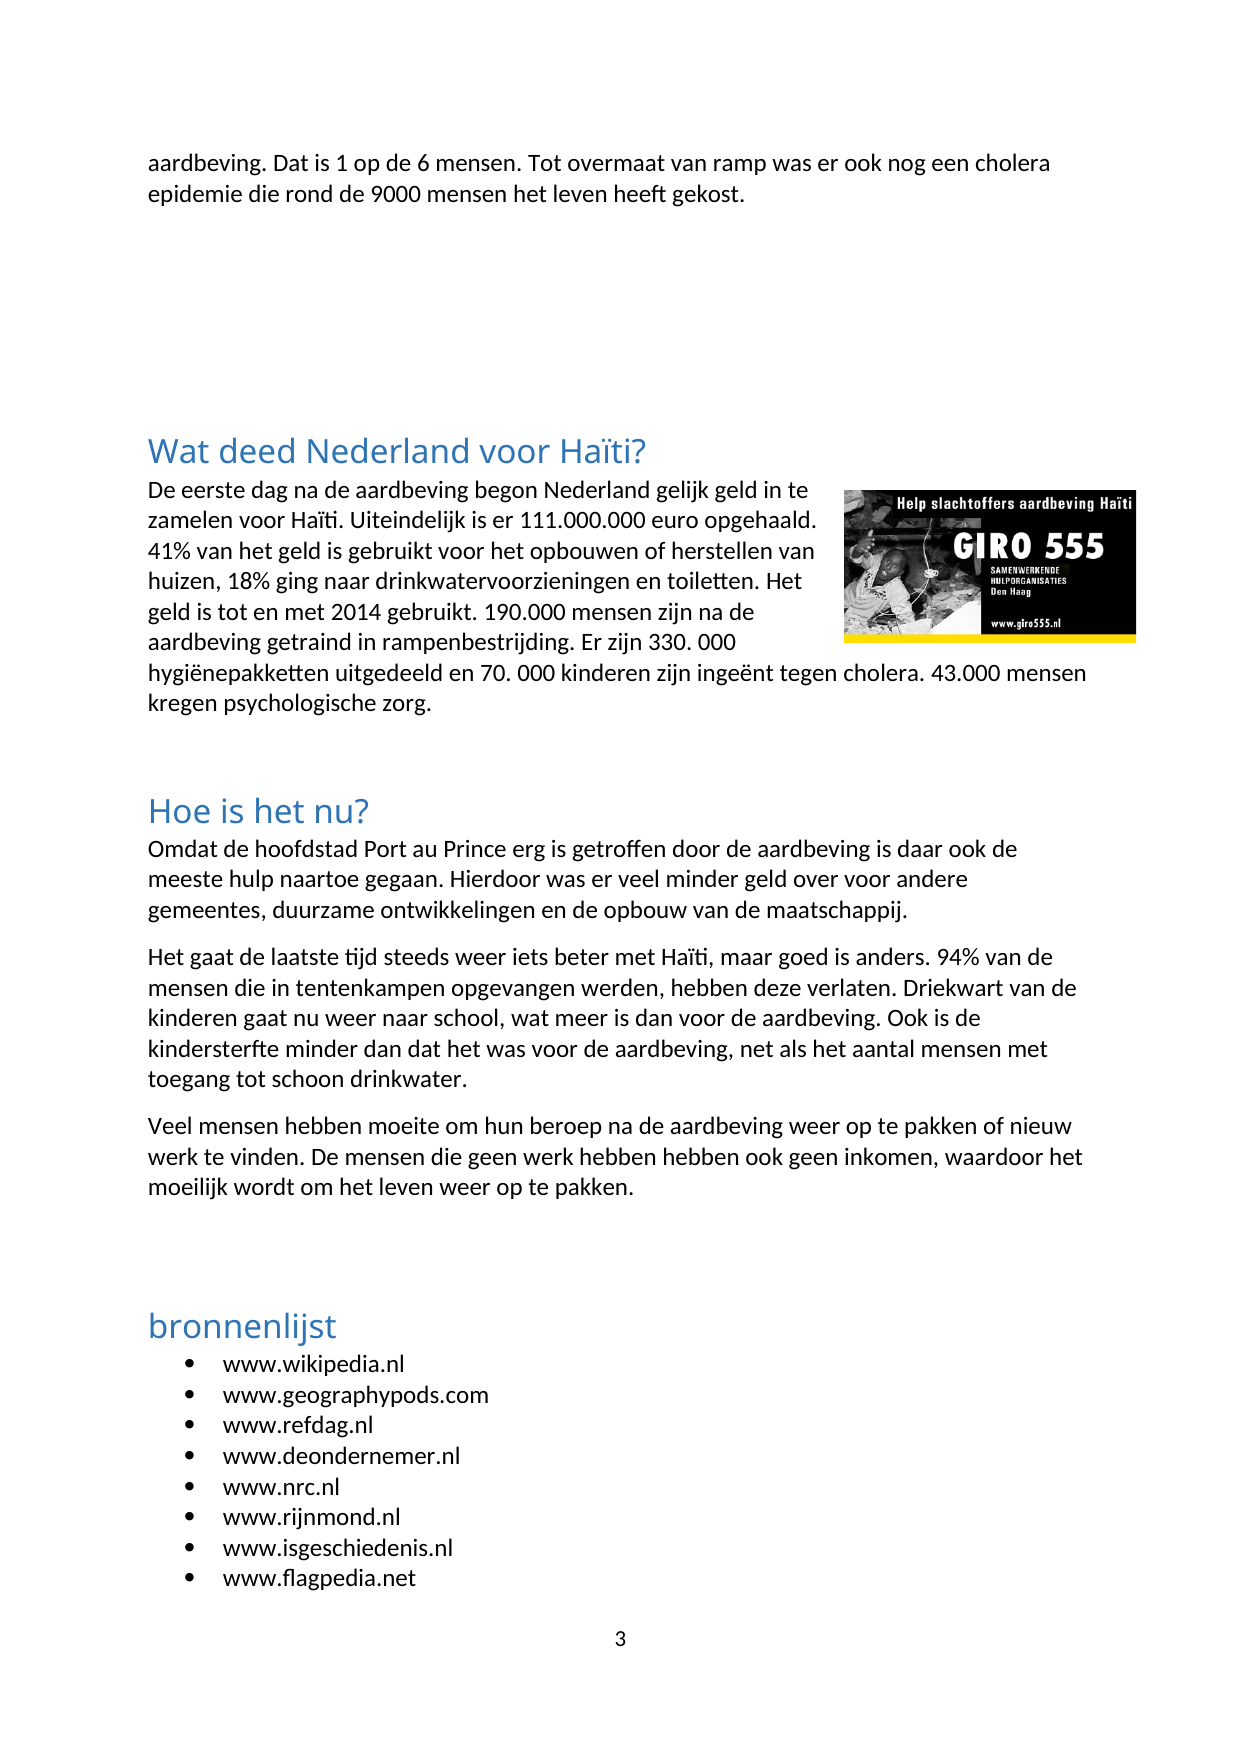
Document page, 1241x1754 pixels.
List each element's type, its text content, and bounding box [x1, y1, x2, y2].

list www.flagpedia.net [185, 1562, 1093, 1593]
picture [844, 490, 1137, 643]
list www.isgeschiedenis.nl [185, 1532, 1093, 1562]
list www.refdag.nl [185, 1409, 1093, 1440]
list www.deondernemer.nl [185, 1440, 1093, 1471]
text Veel mensen hebben moeite om hun beroep na de aardbeving weer op te pakken of nieuw werk te vinden. De mensen die geen werk hebben hebben ook geen inkomen, waardoor het moeilijk wordt om het leven weer op te pakken. [148, 1111, 1093, 1202]
subtitle bronnenlijst [148, 1303, 1093, 1348]
text De eerste dag na de aardbeving begon Nederland gelijk geld in te zamelen voor Haïti. Uiteindelijk is er 111.000.000 euro opgehaald. 41% van het geld is gebruikt voor het opbouwen of herstellen van huizen, 18% ging naar drinkwatervoorzieningen en toiletten. Het geld is tot en met 2014 gebruikt. 190.000 mensen zijn na de aardbeving getraind in rampenbestrijding. Er zijn 330. 000 hygiënepakketten uitgedeeld en 70. 000 kinderen zijn ingeënt tegen cholera. 43.000 mensen kregen psychologische zorg. [148, 474, 1093, 718]
list www.rijnmond.nl [185, 1501, 1093, 1532]
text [148, 148, 1093, 209]
text Het gaat de laatste tijd steeds weer iets beter met Haïti, maar goed is anders. 94% van de mensen die in tentenkampen opgevangen werden, hebben deze verlaten. Driekwart van de kinderen gaat nu weer naar school, wat meer is dan voor de aardbeving. Ook is de kindersterfte minder dan dat het was voor de aardbeving, net als het aantal mensen met toegang tot schoon drinkwater. [148, 941, 1093, 1094]
list www.geographypods.com [185, 1379, 1093, 1409]
text Omdat de hoofdstad Port au Prince erg is getroffen door de aardbeving is daar ook de meeste hulp naartoe gegaan. Hierdoor was er veel minder geld over voor andere gemeentes, duurzame ontwikkelingen en de opbouw van de maatschappij. [148, 833, 1093, 924]
subtitle Hoe is het nu? [148, 788, 1093, 833]
list www.wikipedia.nl [185, 1348, 1093, 1379]
list www.nrc.nl [185, 1471, 1093, 1501]
subtitle Wat deed Nederland voor Haïti? [148, 428, 1093, 474]
